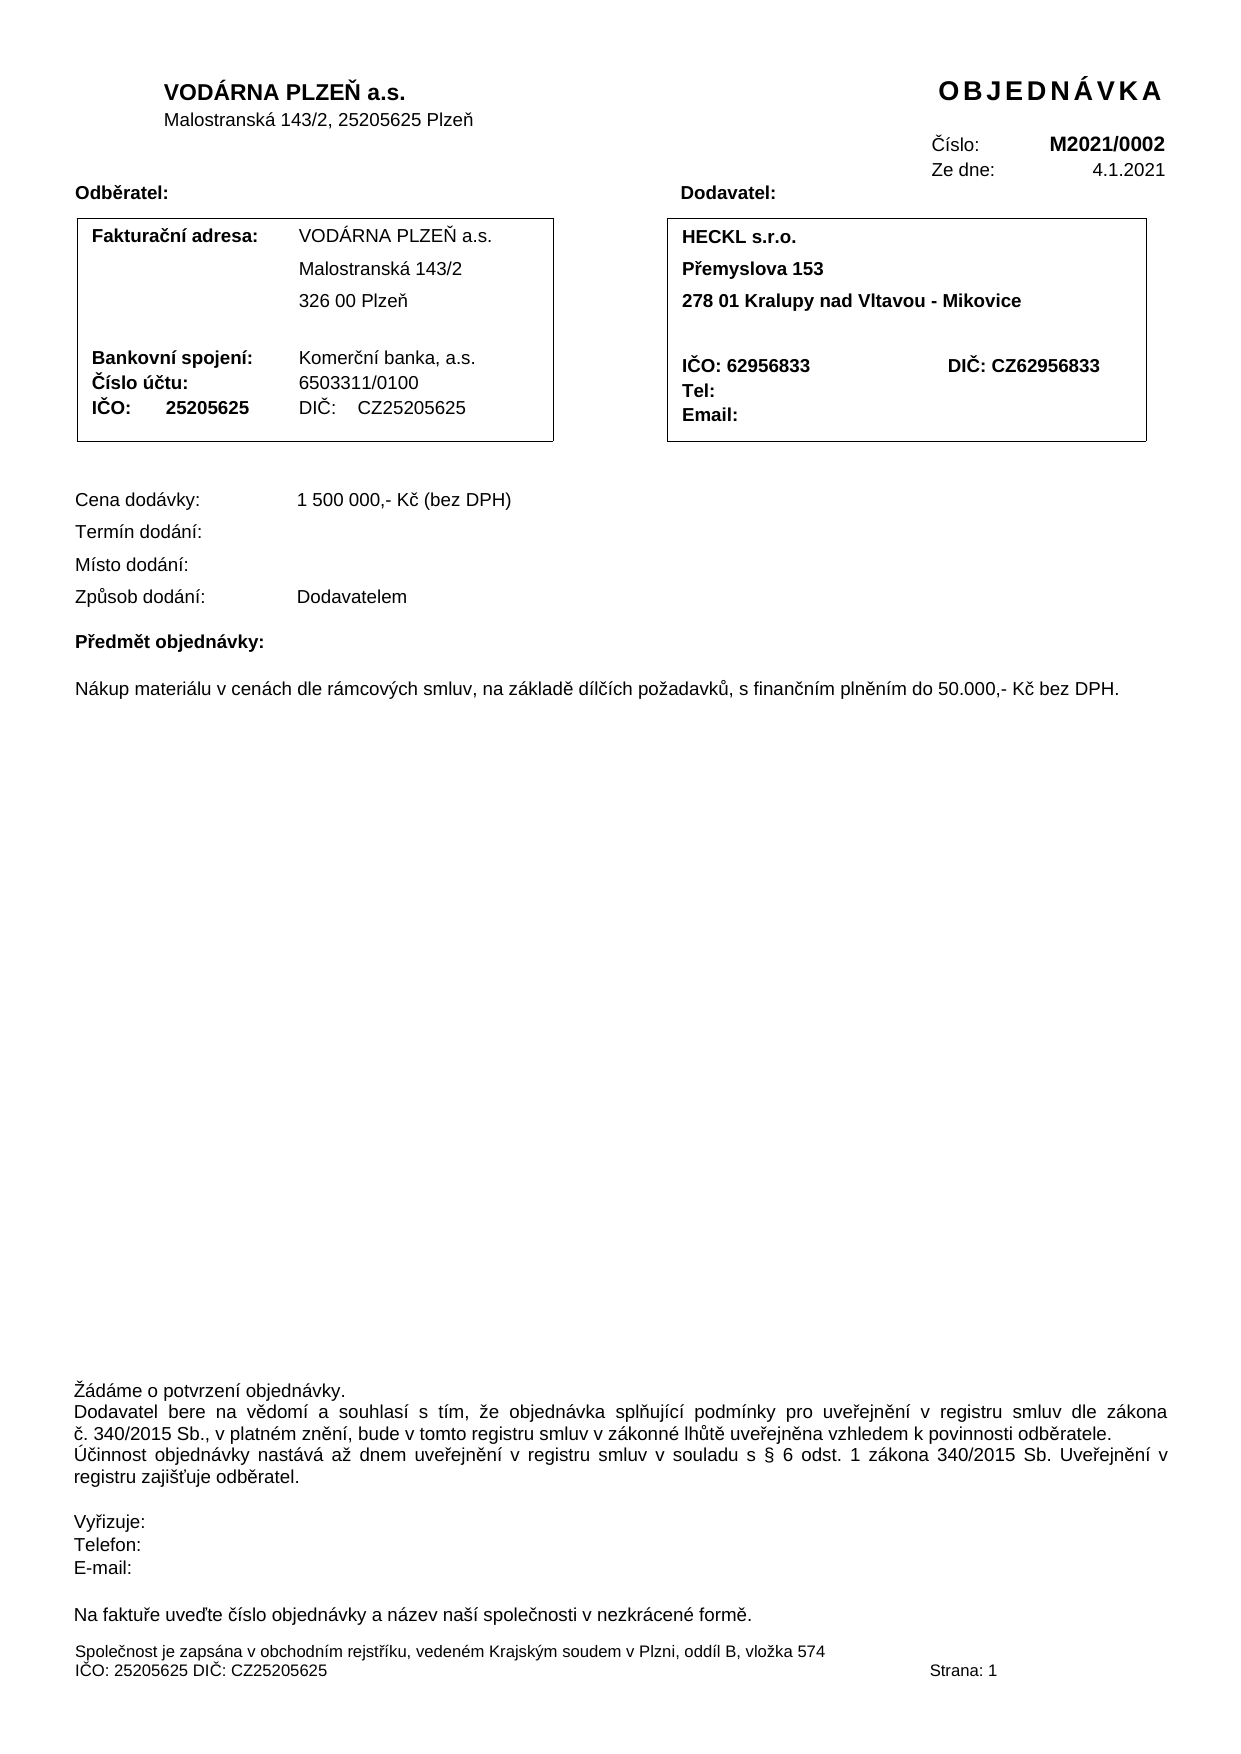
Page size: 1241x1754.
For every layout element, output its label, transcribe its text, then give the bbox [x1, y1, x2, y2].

text Odběratel: Dodavatel: [75, 182, 1165, 204]
text Předmět objednávky: [75, 631, 1165, 652]
text Místo dodání: [75, 553, 1165, 575]
text Číslo: M2021/0002 [75, 132, 1165, 156]
text VODÁRNA PLZEŇ a.s. OBJEDNÁVKA [75, 75, 1165, 106]
text Cena dodávky: 1 500 000,- Kč (bez DPH) [75, 489, 1165, 510]
text Malostranská 143/2, 25205625 Plzeň [75, 109, 1165, 130]
text Termín dodání: [75, 521, 1165, 543]
text Nákup materiálu v cenách dle rámcových smluv, na základě dílčích požadavků, s finančním plněním do 50.000,- Kč bez DPH. [75, 677, 1165, 699]
text Ze dne: 4.1.2021 [75, 158, 1165, 180]
text Způsob dodání: Dodavatelem [75, 586, 1165, 607]
